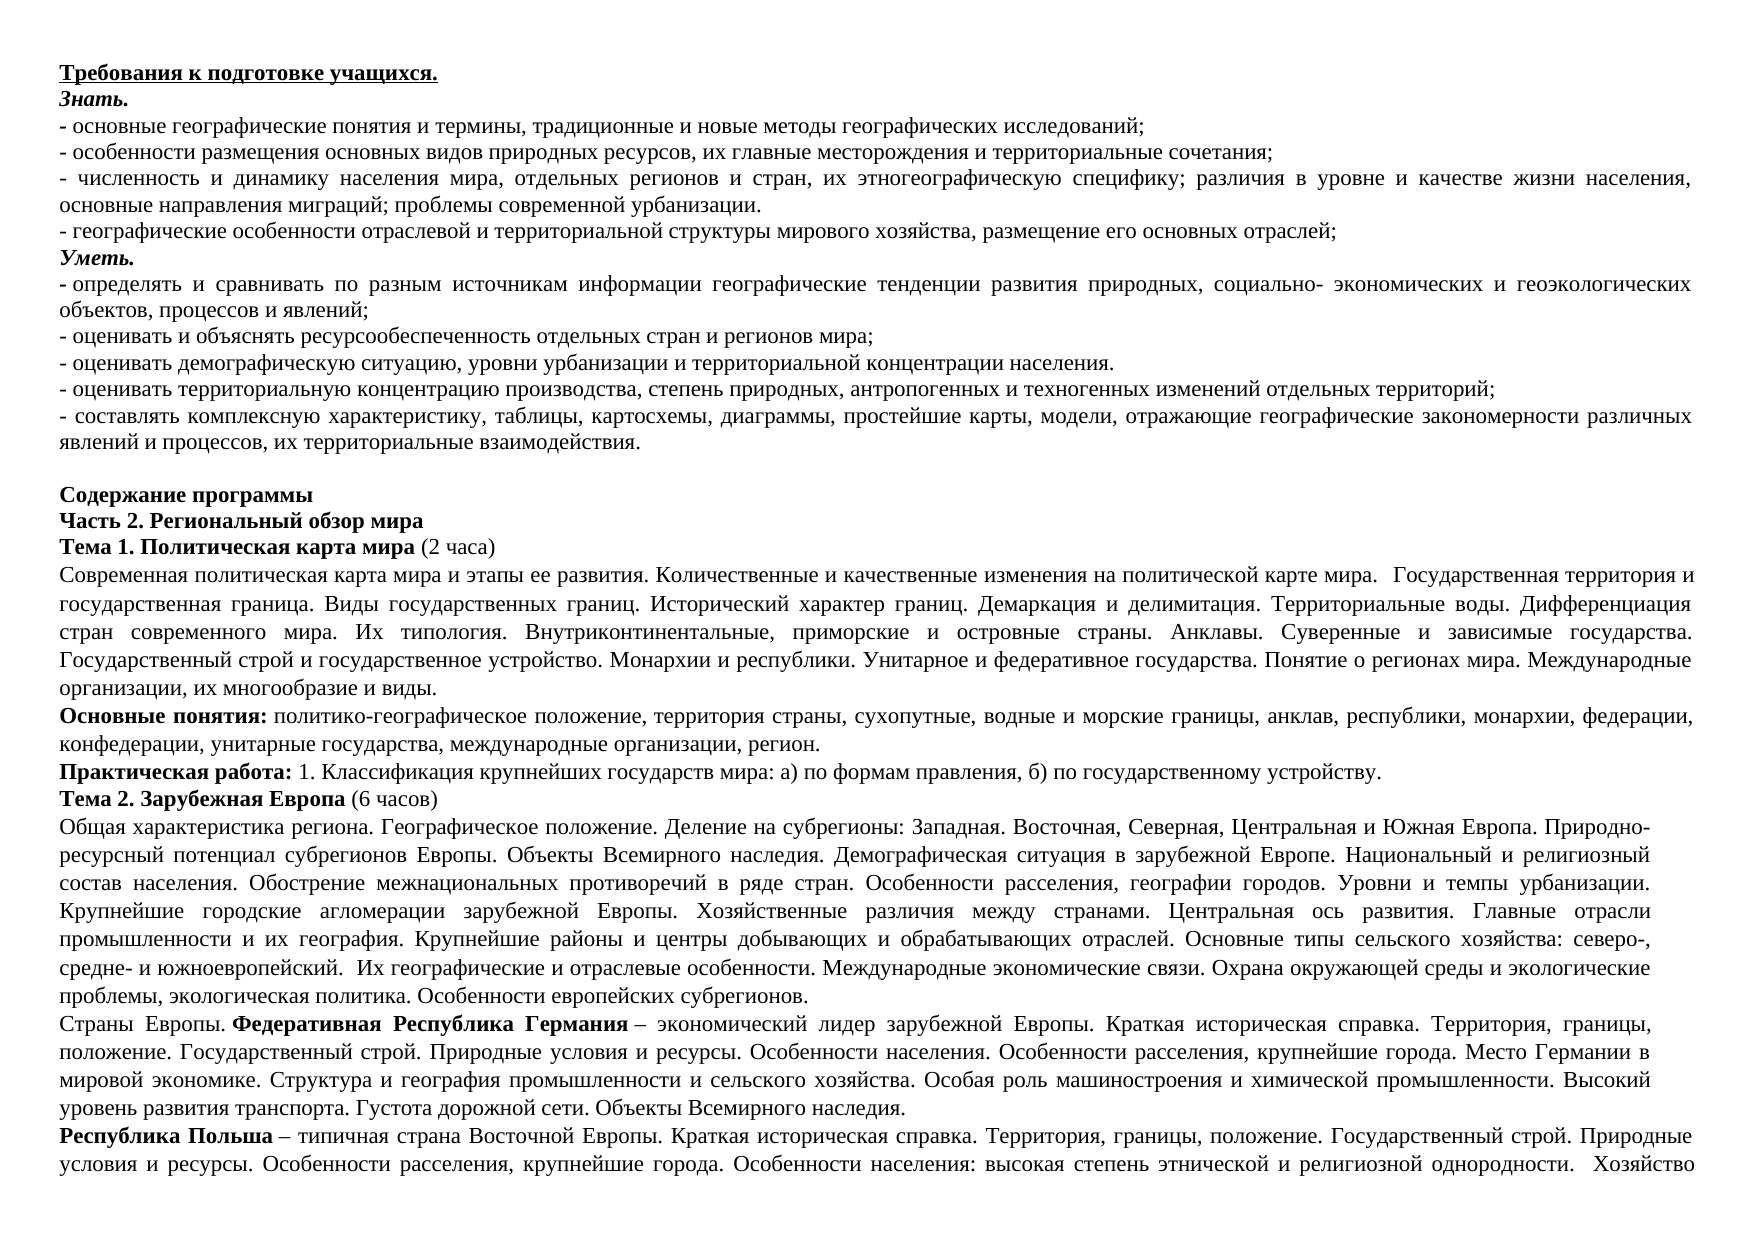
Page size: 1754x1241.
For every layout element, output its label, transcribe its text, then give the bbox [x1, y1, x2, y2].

text Тема 1. Политическая карта мира (2 часа) [59, 533, 1695, 560]
text Общая характеристика региона. Географическое положение. Деление на субрегионы: Западная. Восточная, Северная, Центральная и Южная Европа. Природно-ресурсный потенциал субрегионов Европы. Объекты Всемирного наследия. Демографическая ситуация в зарубежной Европе. Национальный и религиозный состав населения. Обострение межнациональных противоречий в ряде стран. Особенности расселения, географии городов. Уровни и темпы урбанизации. Крупнейшие городские агломерации зарубежной Европы. Хозяйственные различия между странами. Центральная ось развития. Главные отрасли промышленности и их география. Крупнейшие районы и центры добывающих и обрабатывающих отраслей. Основные типы сельского хозяйства: северо-, средне- и южноевропейский. Их географические и отраслевые особенности. Международные экономические связи. Охрана окружающей среды и экологические проблемы, экологическая политика. Особенности европейских субрегионов. [59, 811, 1653, 1008]
text - численность и динамику населения мира, отдельных регионов и стран, их этногеографическую специфику; различия в уровне и качестве жизни населения, основные направления миграций; проблемы современной урбанизации. [59, 164, 1695, 217]
text Страны Европы. Федеративная Республика Германия – экономический лидер зарубежной Европы. Краткая историческая справка. Территория, границы, положение. Государственный строй. Природные условия и ресурсы. Особенности населения. Особенности расселения, крупнейшие города. Место Германии в мировой экономике. Структура и география промышленности и сельского хозяйства. Особая роль машиностроения и химической промышленности. Высокий уровень развития транспорта. Густота дорожной сети. Объекты Всемирного наследия. [59, 1008, 1653, 1121]
text Требования к подготовке учащихся. [59, 59, 1695, 85]
text - оценивать демографическую ситуацию, уровни урбанизации и территориальной концентрации населения. [59, 349, 1695, 375]
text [59, 1121, 1695, 1177]
text - оценивать и объяснять ресурсообеспеченность отдельных стран и регионов мира; [59, 323, 1695, 349]
text Уметь. [59, 243, 1695, 270]
text Тема 2. Зарубежная Европа (6 часов) [59, 785, 1695, 811]
text - оценивать территориальную концентрацию производства, степень природных, антропогенных и техногенных изменений отдельных территорий; [59, 375, 1695, 402]
text Часть 2. Региональный обзор мира [59, 507, 1695, 533]
text - составлять комплексную характеристику, таблицы, картосхемы, диаграммы, простейшие карты, модели, отражающие географические закономерности различных явлений и процессов, их территориальные взаимодействия. [59, 402, 1695, 454]
text - основные географические понятия и термины, традиционные и новые методы географических исследований; [59, 112, 1695, 138]
text Основные понятия: политико-географическое положение, территория страны, сухопутные, водные и морские границы, анклав, республики, монархии, федерации, конфедерации, унитарные государства, международные организации, регион. [59, 700, 1695, 757]
text - географические особенности отраслевой и территориальной структуры мирового хозяйства, размещение его основных отраслей; [59, 217, 1695, 243]
text Практическая работа: 1. Классификация крупнейших государств мира: а) по формам правления, б) по государственному устройству. [59, 757, 1695, 785]
text Содержание программы [59, 481, 1695, 507]
text - определять и сравнивать по разным источникам информации географические тенденции развития природных, социально- экономических и геоэкологических объектов, процессов и явлений; [59, 270, 1695, 323]
text Знать. [59, 85, 1695, 112]
text Современная политическая карта мира и этапы ее развития. Количественные и качественные изменения на политической карте мира. Государственная территория и государственная граница. Виды государственных границ. Исторический характер границ. Демаркация и делимитация. Территориальные воды. Дифференциация стран современного мира. Их типология. Внутриконтинентальные, приморские и островные страны. Анклавы. Суверенные и зависимые государства. Государственный строй и государственное устройство. Монархии и республики. Унитарное и федеративное государства. Понятие о регионах мира. Международные организации, их многообразие и виды. [59, 560, 1695, 700]
text - особенности размещения основных видов природных ресурсов, их главные месторождения и территориальные сочетания; [59, 138, 1695, 164]
